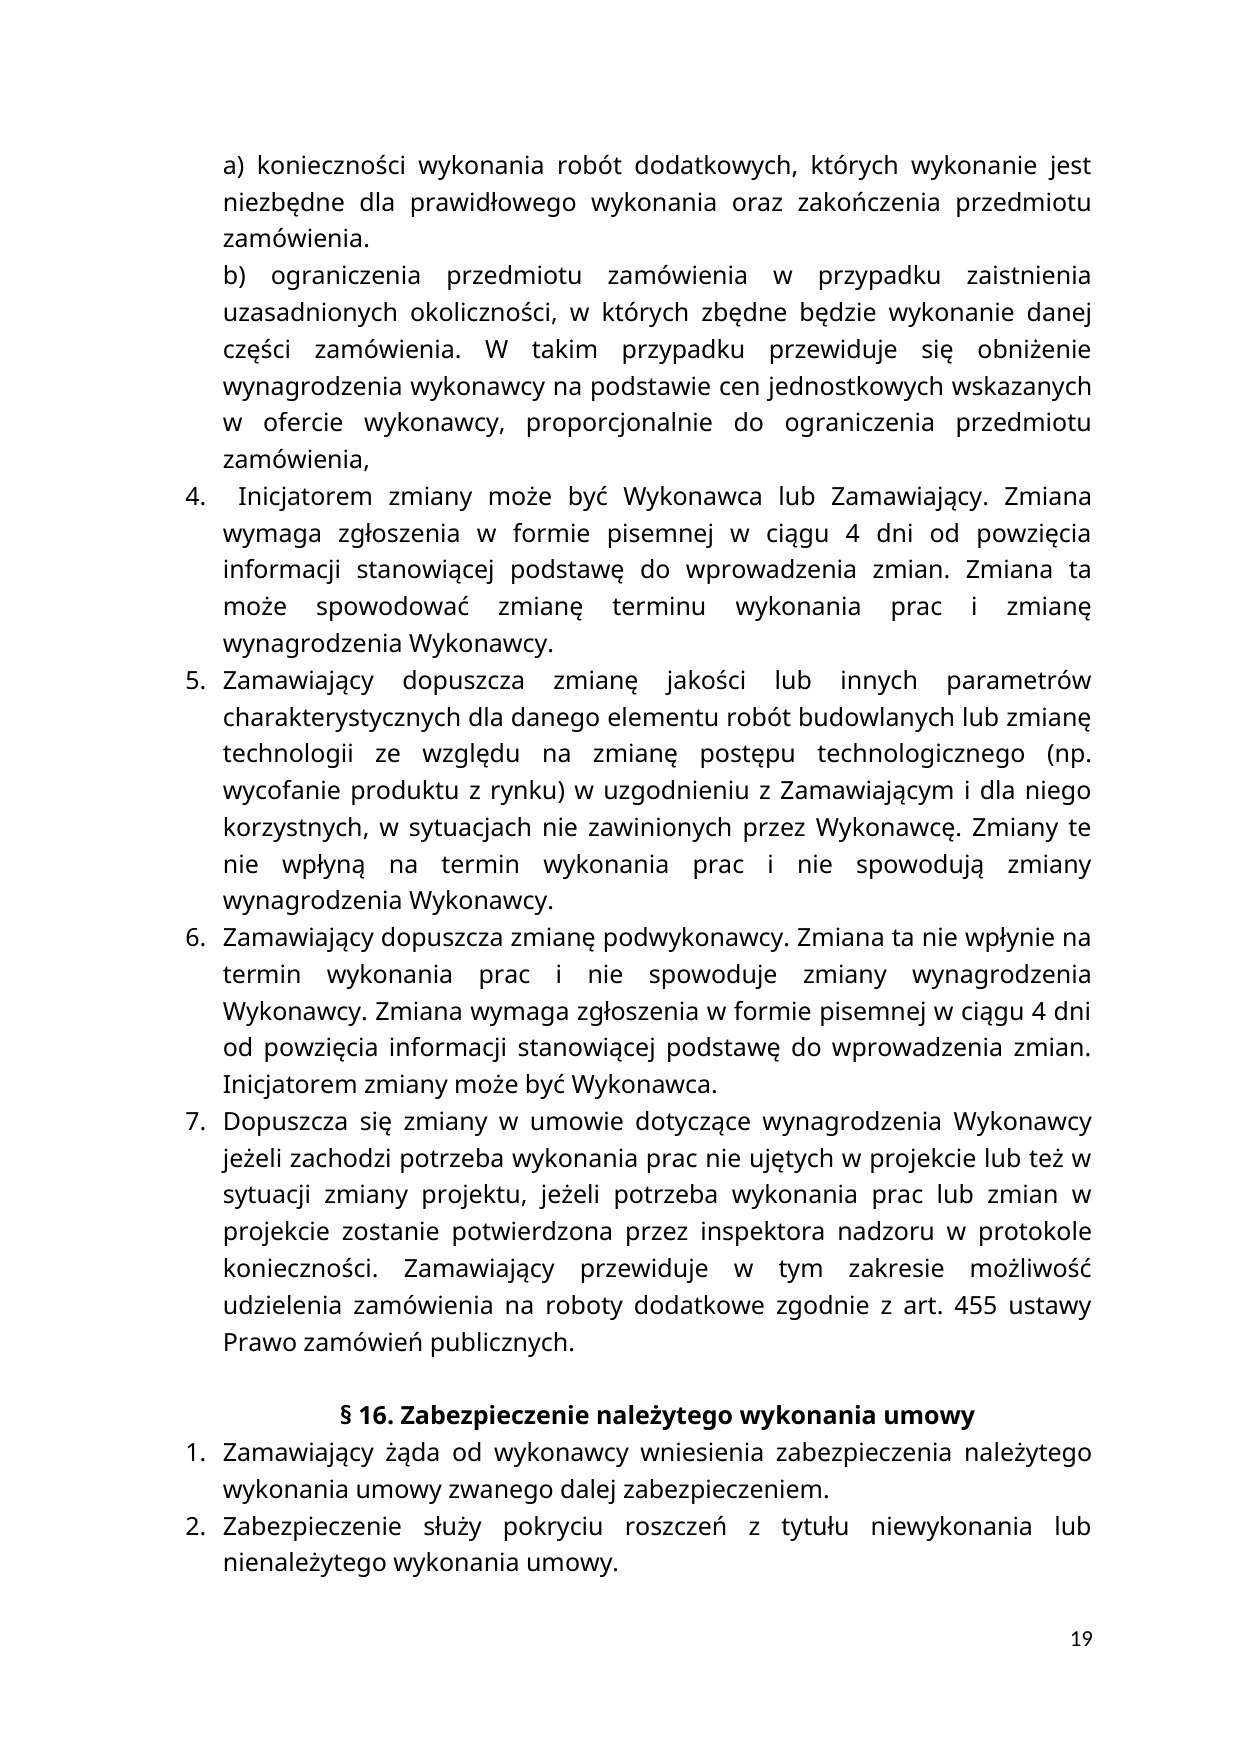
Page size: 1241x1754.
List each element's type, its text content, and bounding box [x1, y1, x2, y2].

list a) konieczności wykonania robót dodatkowych, których wykonanie jest niezbędne dla prawidłowego wykonania oraz zakończenia przedmiotu zamówienia. [223, 148, 1093, 255]
list b) ograniczenia przedmiotu zamówienia w przypadku zaistnienia uzasadnionych okoliczności, w których zbędne będzie wykonanie danej części zamówienia. W takim przypadku przewiduje się obniżenie wynagrodzenia wykonawcy na podstawie cen jednostkowych wskazanych w ofercie wykonawcy, proporcjonalnie do ograniczenia przedmiotu zamówienia, [223, 258, 1093, 476]
list Zamawiający dopuszcza zmianę jakości lub innych parametrów charakterystycznych dla danego elementu robót budowlanych lub zmianę technologii ze względu na zmianę postępu technologicznego (np. wycofanie produktu z rynku) w uzgodnieniu z Zamawiającym i dla niego korzystnych, w sytuacjach nie zawinionych przez Wykonawcę. Zmiany te nie wpłyną na termin wykonania prac i nie spowodują zmiany wynagrodzenia Wykonawcy. [185, 662, 1093, 917]
list Zamawiający żąda od wykonawcy wniesienia zabezpieczenia należytego wykonania umowy zwanego dalej zabezpieczeniem. [185, 1434, 1093, 1505]
list Dopuszcza się zmiany w umowie dotyczące wynagrodzenia Wykonawcy jeżeli zachodzi potrzeba wykonania prac nie ujętych w projekcie lub też w sytuacji zmiany projektu, jeżeli potrzeba wykonania prac lub zmian w projekcie zostanie potwierdzona przez inspektora nadzoru w protokole konieczności. Zamawiający przewiduje w tym zakresie możliwość udzielenia zamówienia na roboty dodatkowe zgodnie z art. 455 ustawy Prawo zamówień publicznych. [185, 1104, 1093, 1358]
list Inicjatorem zmiany może być Wykonawca lub Zamawiający. Zmiana wymaga zgłoszenia w formie pisemnej w ciągu 4 dni od powzięcia informacji stanowiącej podstawę do wprowadzenia zmian. Zmiana ta może spowodować zmianę terminu wykonania prac i zmianę wynagrodzenia Wykonawcy. [185, 478, 1093, 660]
list Zabezpieczenie służy pokryciu roszczeń z tytułu niewykonania lub nienależytego wykonania umowy. [185, 1508, 1093, 1579]
list § 16. Zabezpieczenie należytego wykonania umowy [223, 1398, 1093, 1432]
list Zamawiający dopuszcza zmianę podwykonawcy. Zmiana ta nie wpłynie na termin wykonania prac i nie spowoduje zmiany wynagrodzenia Wykonawcy. Zmiana wymaga zgłoszenia w formie pisemnej w ciągu 4 dni od powzięcia informacji stanowiącej podstawę do wprowadzenia zmian. Inicjatorem zmiany może być Wykonawca. [185, 920, 1093, 1101]
